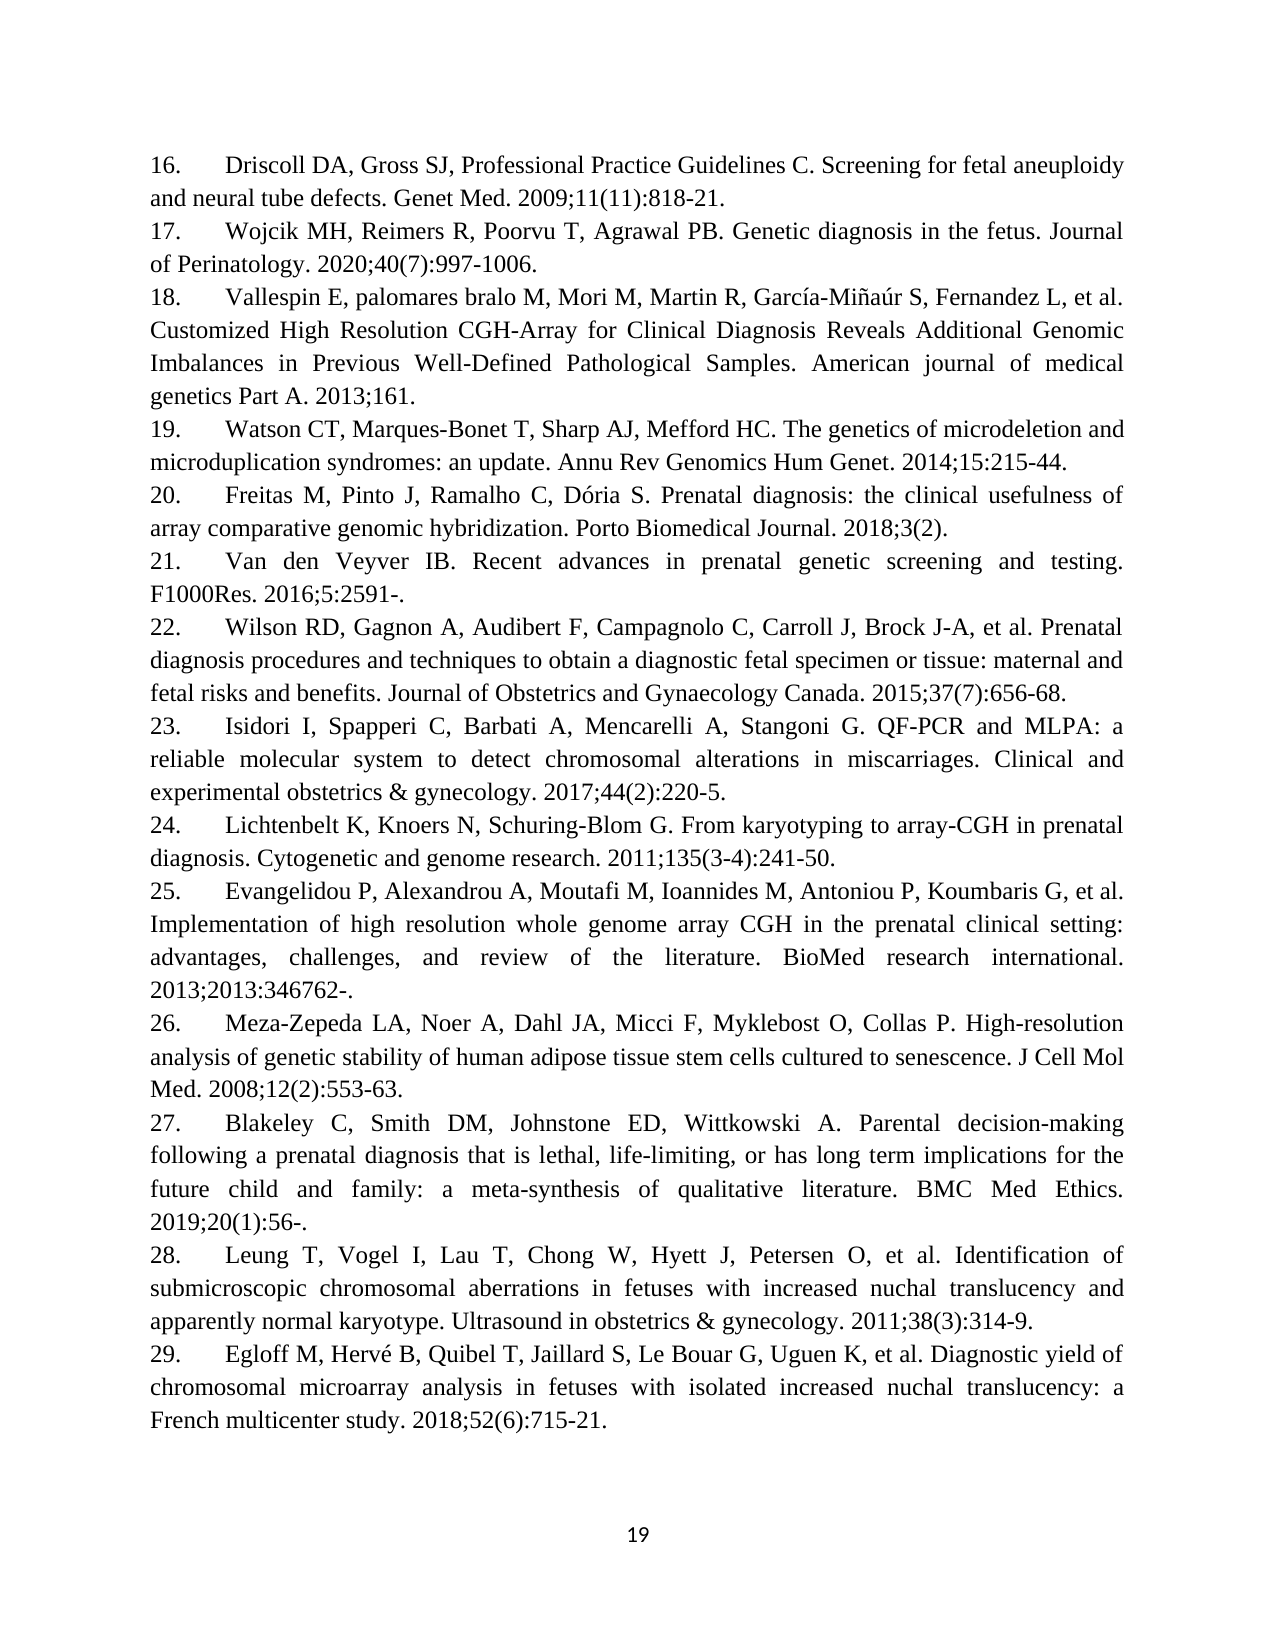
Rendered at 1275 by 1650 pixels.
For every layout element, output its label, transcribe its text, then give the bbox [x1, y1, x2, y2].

text 23. Isidori I, Spapperi C, Barbati A, Mencarelli A, Stangoni G. QF-PCR and MLPA: a reliable molecular system to detect chromosomal alterations in miscarriages. Clinical and experimental obstetrics & gynecology. 2017;44(2):220-5. [150, 711, 1125, 806]
text 21. Van den Veyver IB. Recent advances in prenatal genetic screening and testing. F1000Res. 2016;5:2591-. [150, 546, 1125, 608]
text 19. Watson CT, Marques-Bonet T, Sharp AJ, Mefford HC. The genetics of microdeletion and microduplication syndromes: an update. Annu Rev Genomics Hum Genet. 2014;15:215-44. [150, 414, 1125, 476]
text 27. Blakeley C, Smith DM, Johnstone ED, Wittkowski A. Parental decision-making following a prenatal diagnosis that is lethal, life-limiting, or has long term implications for the future child and family: a meta-synthesis of qualitative literature. BMC Med Ethics. 2019;20(1):56-. [150, 1108, 1125, 1235]
text 18. Vallespin E, palomares bralo M, Mori M, Martin R, García-Miñaúr S, Fernandez L, et al. Customized High Resolution CGH-Array for Clinical Diagnosis Reveals Additional Genomic Imbalances in Previous Well-Defined Pathological Samples. American journal of medical genetics Part A. 2013;161. [150, 282, 1125, 410]
text 25. Evangelidou P, Alexandrou A, Moutafi M, Ioannides M, Antoniou P, Koumbaris G, et al. Implementation of high resolution whole genome array CGH in the prenatal clinical setting: advantages, challenges, and review of the literature. BioMed research international. 2013;2013:346762-. [150, 876, 1125, 1004]
text 22. Wilson RD, Gagnon A, Audibert F, Campagnolo C, Carroll J, Brock J-A, et al. Prenatal diagnosis procedures and techniques to obtain a diagnostic fetal specimen or tissue: maternal and fetal risks and benefits. Journal of Obstetrics and Gynaecology Canada. 2015;37(7):656-68. [150, 612, 1125, 707]
text 20. Freitas M, Pinto J, Ramalho C, Dória S. Prenatal diagnosis: the clinical usefulness of array comparative genomic hybridization. Porto Biomedical Journal. 2018;3(2). [150, 480, 1125, 542]
text 24. Lichtenbelt K, Knoers N, Schuring-Blom G. From karyotyping to array-CGH in prenatal diagnosis. Cytogenetic and genome research. 2011;135(3-4):241-50. [150, 810, 1125, 872]
text 26. Meza-Zepeda LA, Noer A, Dahl JA, Micci F, Myklebost O, Collas P. High-resolution analysis of genetic stability of human adipose tissue stem cells cultured to senescence. J Cell Mol Med. 2008;12(2):553-63. [150, 1008, 1125, 1103]
text 29. Egloff M, Hervé B, Quibel T, Jaillard S, Le Bouar G, Uguen K, et al. Diagnostic yield of chromosomal microarray analysis in fetuses with isolated increased nuchal translucency: a French multicenter study. 2018;52(6):715-21. [150, 1339, 1125, 1433]
text 16. Driscoll DA, Gross SJ, Professional Practice Guidelines C. Screening for fetal aneuploidy and neural tube defects. Genet Med. 2009;11(11):818-21. [150, 150, 1125, 212]
text 17. Wojcik MH, Reimers R, Poorvu T, Agrawal PB. Genetic diagnosis in the fetus. Journal of Perinatology. 2020;40(7):997-1006. [150, 216, 1125, 278]
text 28. Leung T, Vogel I, Lau T, Chong W, Hyett J, Petersen O, et al. Identification of submicroscopic chromosomal aberrations in fetuses with increased nuchal translucency and apparently normal karyotype. Ultrasound in obstetrics & gynecology. 2011;38(3):314-9. [150, 1240, 1125, 1334]
